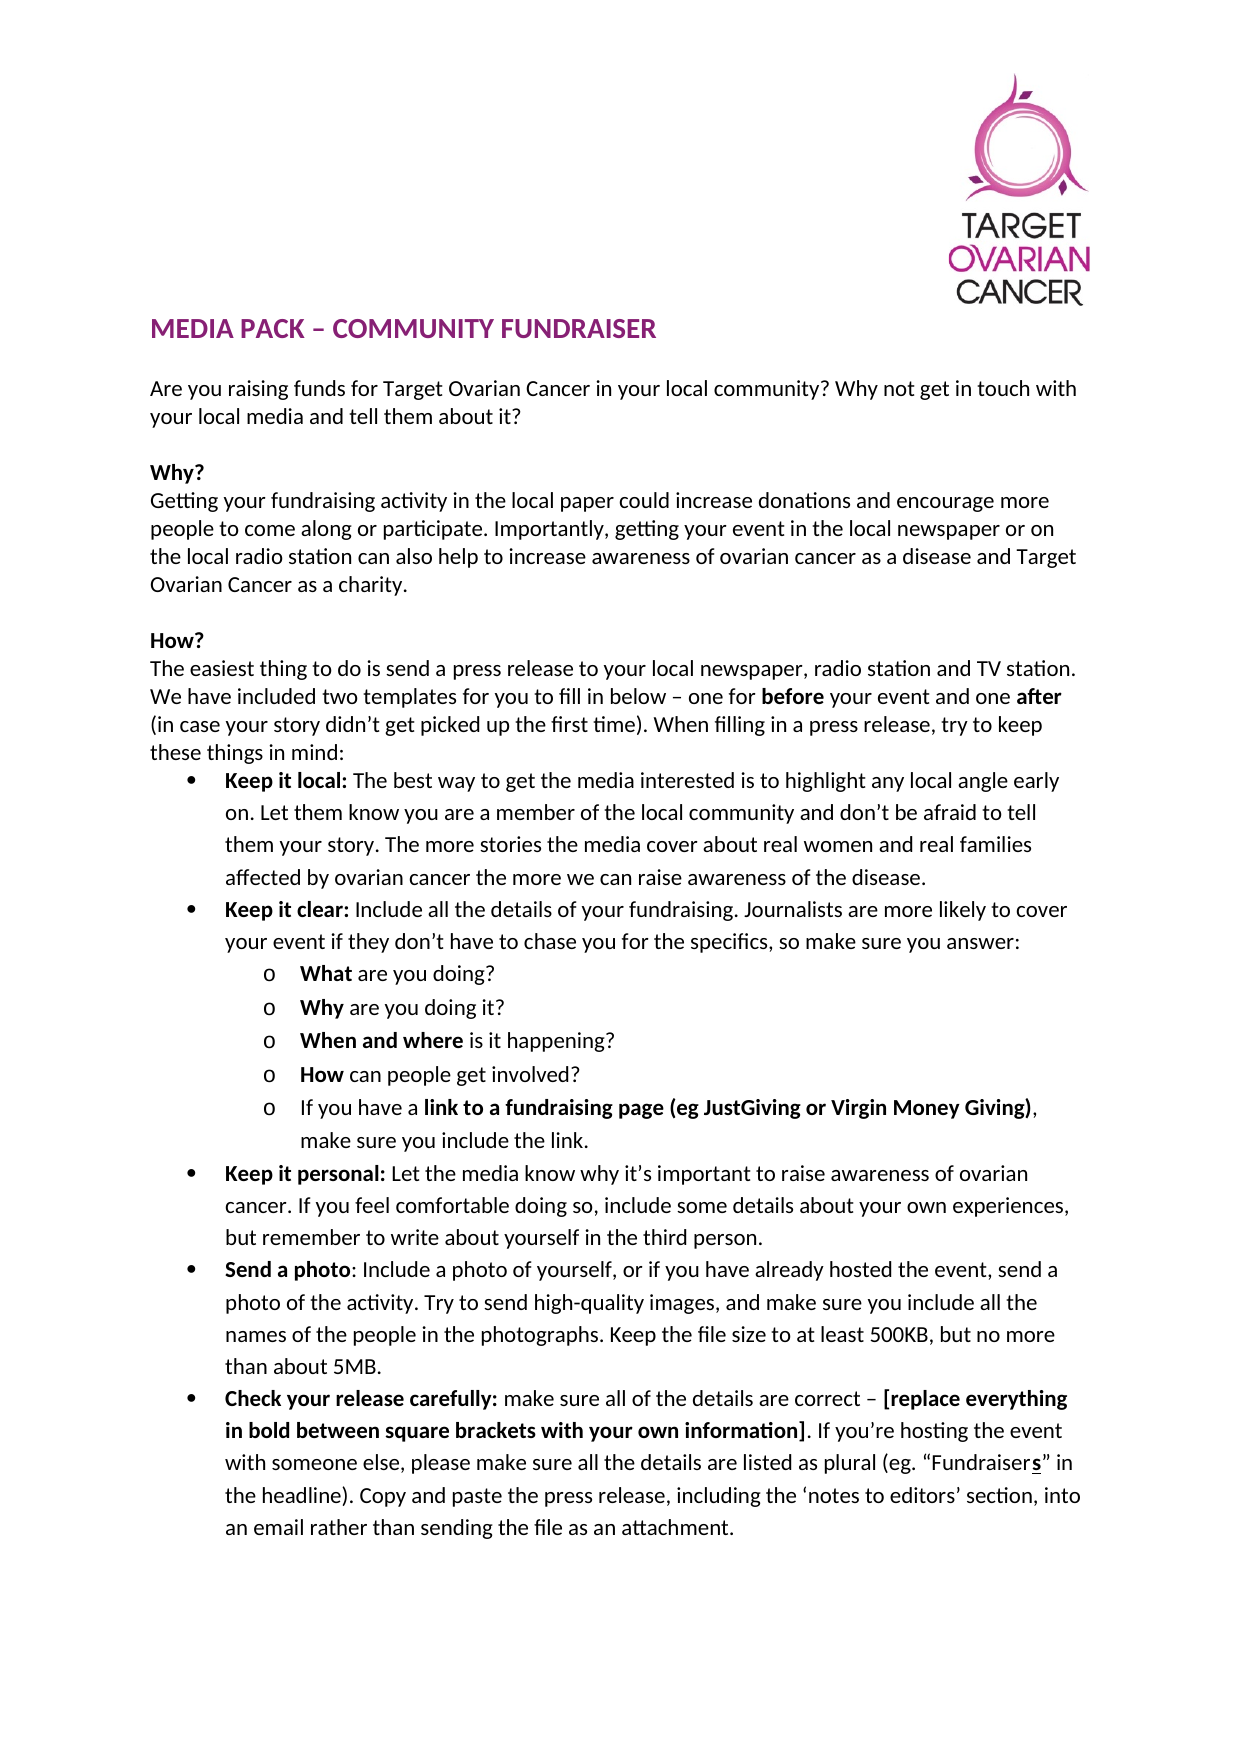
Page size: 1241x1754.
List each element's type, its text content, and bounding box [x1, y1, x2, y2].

list If you have a link to a fundraising page (eg JustGiving or Virgin Money Giving), make sure you include the link. [262, 1093, 1090, 1155]
list What are you doing? [262, 959, 1090, 988]
list When and where is it happening? [262, 1026, 1090, 1055]
list Keep it clear: Include all the details of your fundraising. Journalists are more likely to cover your event if they don’t have to chase you for the specifics, so make sure you answer: [187, 895, 1090, 955]
list Why are you doing it? [262, 993, 1090, 1022]
list How can people get involved? [262, 1060, 1090, 1089]
list Keep it local: The best way to get the media interested is to highlight any local angle early on. Let them know you are a member of the local community and don’t be afraid to tell them your story. The more stories the media cover about real women and real families affected by ovarian cancer the more we can raise awareness of the disease. [187, 766, 1090, 891]
text How? [150, 626, 1090, 654]
text MEDIA PACK – COMMUNITY FUNDRAISER [150, 310, 1090, 346]
list Check your release carefully: make sure all of the details are correct – [replace everything in bold between square brackets with your own information]. If you’re hosting the event with someone else, please make sure all the details are listed as plural (eg. “Fundraisers” in the headline). Copy and paste the press release, including the ‘notes to editors’ section, into an email rather than sending the file as an attachment. [187, 1384, 1090, 1541]
text Why? [150, 458, 1090, 486]
text Getting your fundraising activity in the local paper could increase donations and encourage more people to come along or participate. Importantly, getting your event in the local newspaper or on the local radio station can also help to increase awareness of ovarian cancer as a disease and Target Ovarian Cancer as a charity. [150, 486, 1090, 598]
text The easiest thing to do is send a press release to your local newspaper, radio station and TV station. We have included two templates for you to fill in below – one for before your event and one after (in case your story didn’t get picked up the first time). When filling in a press release, try to keep these things in mind: [150, 654, 1090, 766]
picture [948, 73, 1091, 311]
text Are you raising funds for Target Ovarian Cancer in your local community? Why not get in touch with your local media and tell them about it? [150, 374, 1090, 430]
list Keep it personal: Let the media know why it’s important to raise awareness of ovarian cancer. If you feel comfortable doing so, include some details about your own experiences, but remember to write about yourself in the third person. [187, 1159, 1090, 1251]
list Send a photo: Include a photo of yourself, or if you have already hosted the event, send a photo of the activity. Try to send high-quality images, and make sure you include all the names of the people in the photographs. Keep the file size to at least 500KB, but no more than about 5MB. [187, 1255, 1090, 1380]
